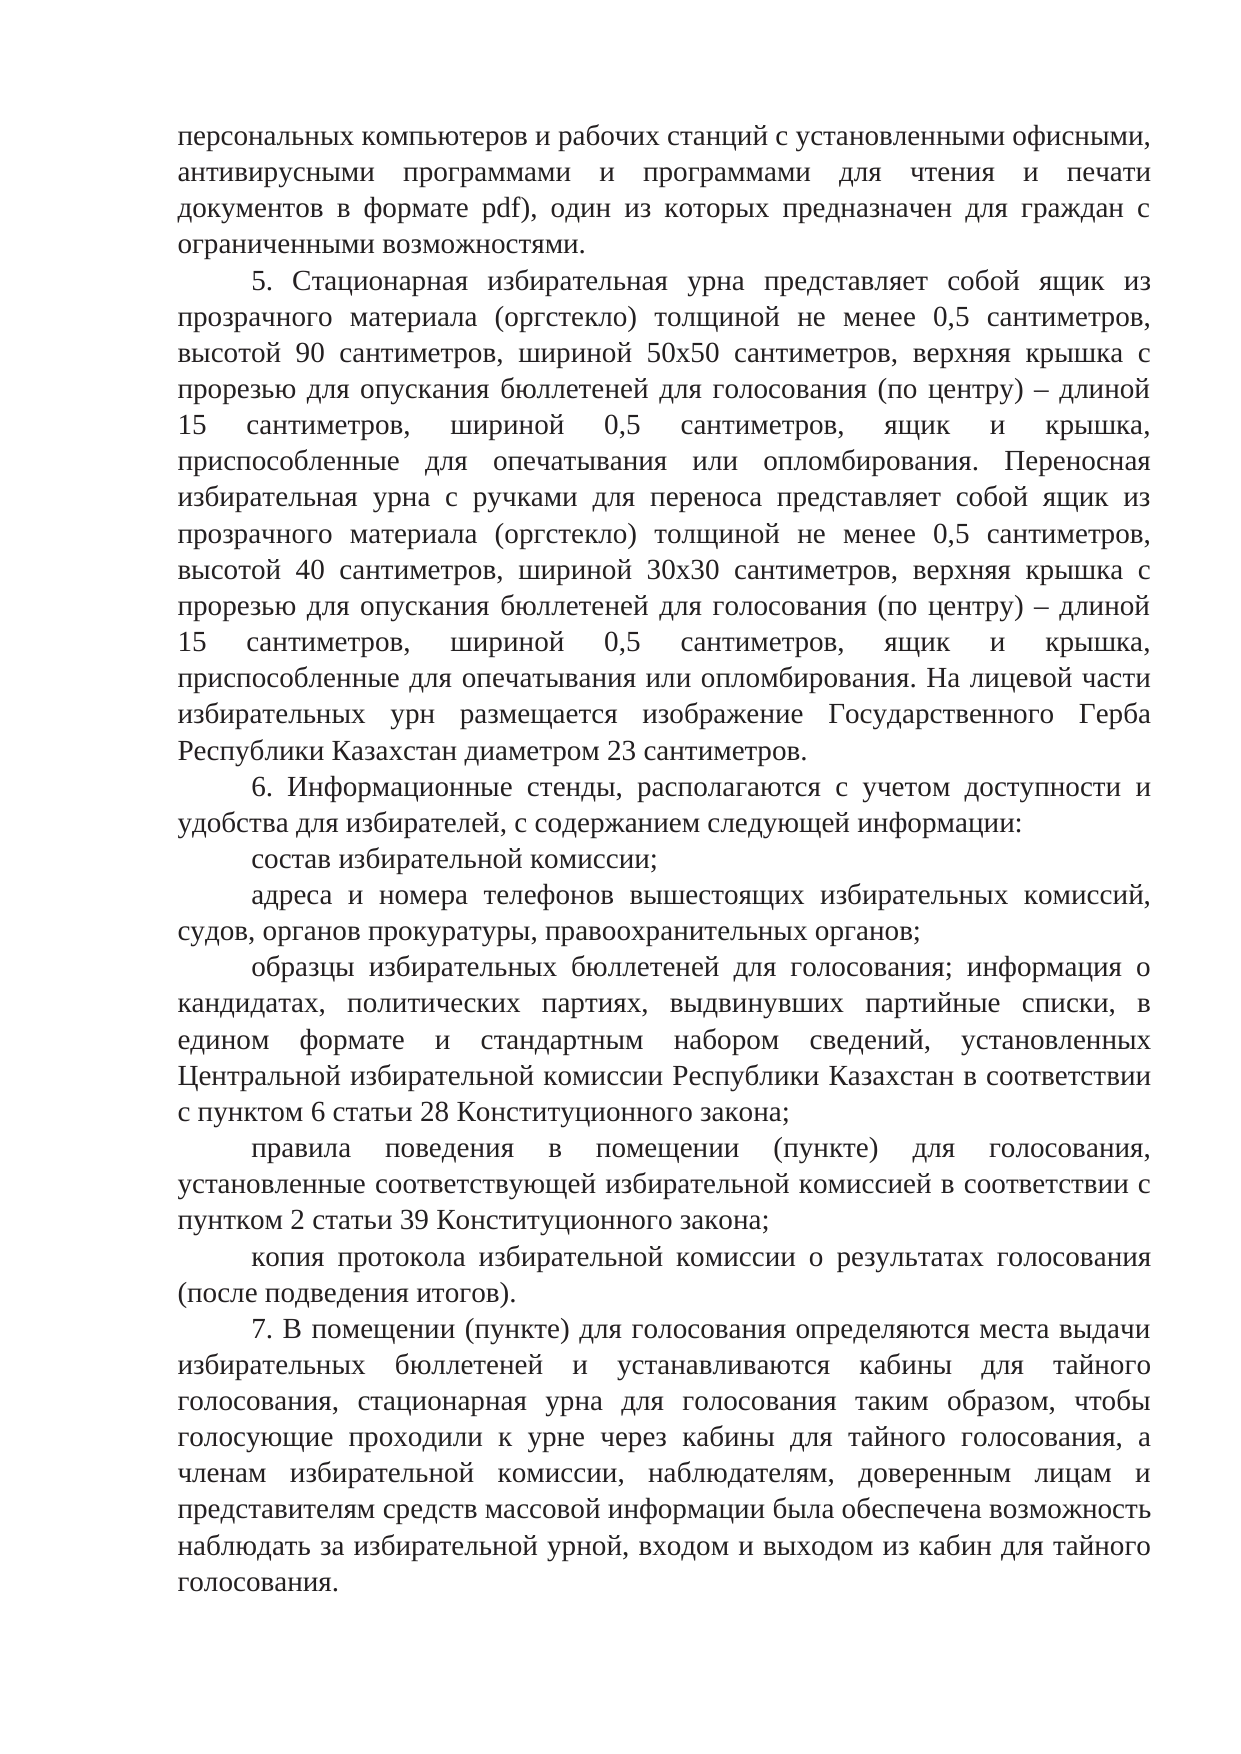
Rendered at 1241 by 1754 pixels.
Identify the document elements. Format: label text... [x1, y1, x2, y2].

text копия протокола избирательной комиссии о результатах голосования (после подведения итогов). [177, 1239, 1152, 1308]
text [177, 118, 1152, 260]
text 5. Стационарная избирательная урна представляет собой ящик из прозрачного материала (оргстекло) толщиной не менее 0,5 сантиметров, высотой 90 сантиметров, шириной 50x50 сантиметров, верхняя крышка с прорезью для опускания бюллетеней для голосования (по центру) – длиной 15 сантиметров, шириной 0,5 сантиметров, ящик и крышка, приспособленные для опечатывания или опломбирования. Переносная избирательная урна с ручками для переноса представляет собой ящик из прозрачного материала (оргстекло) толщиной не менее 0,5 сантиметров, высотой 40 сантиметров, шириной 30x30 сантиметров, верхняя крышка с прорезью для опускания бюллетеней для голосования (по центру) – длиной 15 сантиметров, шириной 0,5 сантиметров, ящик и крышка, приспособленные для опечатывания или опломбирования. На лицевой части избирательных урн размещается изображение Государственного Герба Республики Казахстан диаметром 23 сантиметров. [177, 263, 1152, 766]
text образцы избирательных бюллетеней для голосования; информация о кандидатах, политических партиях, выдвинувших партийные списки, в едином формате и стандартным набором сведений, установленных Центральной избирательной комиссии Республики Казахстан в соответствии с пунктом 6 статьи 28 Конституционного закона; [177, 949, 1152, 1128]
text адреса и номера телефонов вышестоящих избирательных комиссий, судов, органов прокуратуры, правоохранительных органов; [177, 877, 1152, 947]
text 6. Информационные стенды, располагаются с учетом доступности и удобства для избирателей, с содержанием следующей информации: [177, 769, 1152, 838]
text правила поведения в помещении (пункте) для голосования, установленные соответствующей избирательной комиссией в соответствии с пунтком 2 статьи 39 Конституционного закона; [177, 1130, 1152, 1236]
text состав избирательной комиссии; [177, 841, 1152, 874]
text 7. В помещении (пункте) для голосования определяются места выдачи избирательных бюллетеней и устанавливаются кабины для тайного голосования, стационарная урна для голосования таким образом, чтобы голосующие проходили к урне через кабины для тайного голосования, а членам избирательной комиссии, наблюдателям, доверенным лицам и представителям средств массовой информации была обеспечена возможность наблюдать за избирательной урной, входом и выходом из кабин для тайного голосования. [177, 1311, 1152, 1597]
